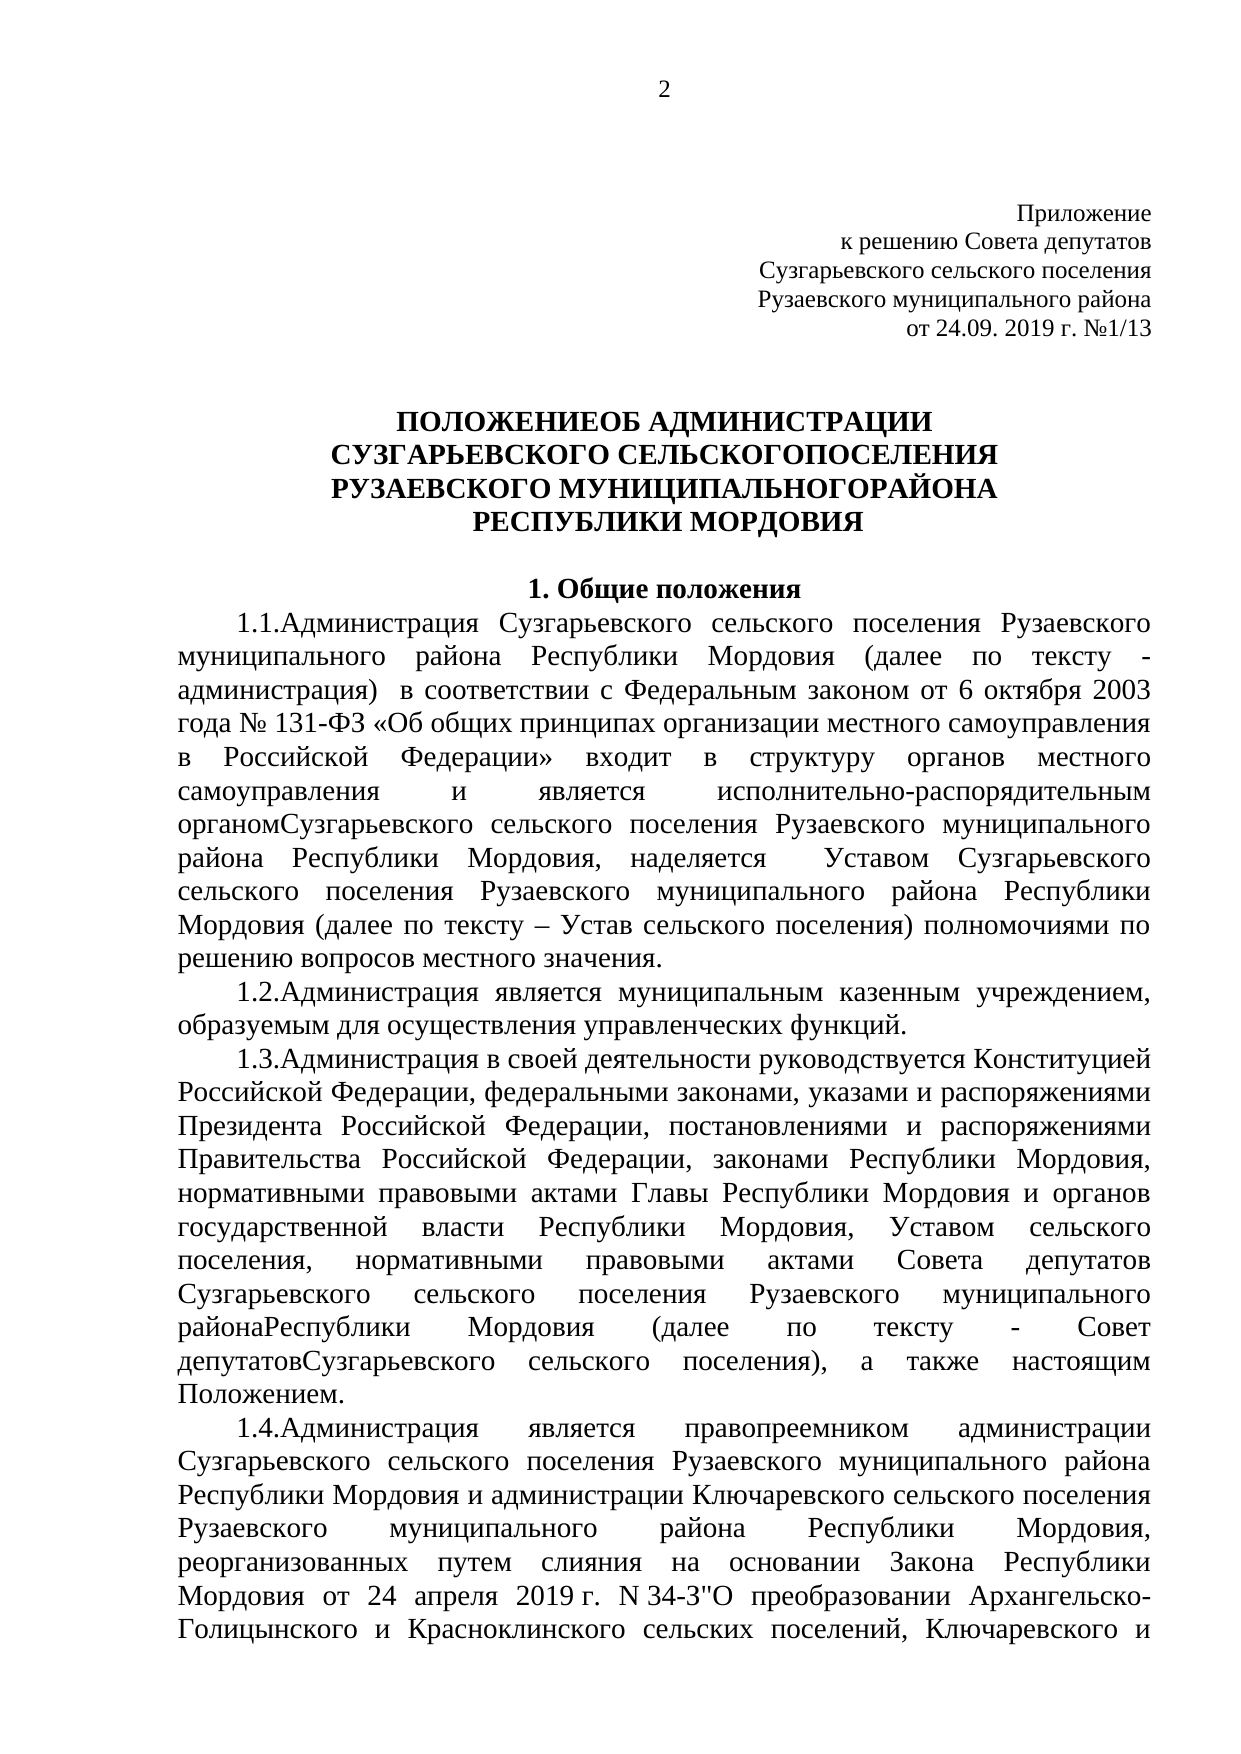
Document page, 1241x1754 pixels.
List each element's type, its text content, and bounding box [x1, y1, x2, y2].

text от 24.09. 2019 г. №1/13 [177, 313, 1152, 341]
text Сузгарьевского сельского поселения [177, 255, 1152, 284]
text 1. Общие положения [177, 571, 1152, 605]
text к решению Совета депутатов [177, 226, 1152, 255]
text 1.3.Администрация в своей деятельности руководствуется Конституцией Российской Федерации, федеральными законами, указами и распоряжениями Президента Российской Федерации, постановлениями и распоряжениями Правительства Российской Федерации, законами Республики Мордовия, нормативными правовыми актами Главы Республики Мордовия и органов государственной власти Республики Мордовия, Уставом сельского поселения, нормативными правовыми актами Совета депутатов Сузгарьевского сельского поселения Рузаевского муниципального районаРеспублики Мордовия (далее по тексту - Совет депутатовСузгарьевского сельского поселения), а также настоящим Положением. [177, 1041, 1152, 1410]
text РЕСПУБЛИКИ МОРДОВИЯ [177, 504, 1152, 538]
text Рузаевского муниципального района [177, 284, 1152, 313]
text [177, 1410, 1152, 1645]
text СУЗГАРЬЕВСКОГО СЕЛЬСКОГОПОСЕЛЕНИЯ [177, 437, 1152, 471]
text 1.1.Администрация Сузгарьевского сельского поселения Рузаевского муниципального района Республики Мордовия (далее по тексту - администрация) в соответствии с Федеральным законом от 6 октября 2003 года № 131-ФЗ «Об общих принципах организации местного самоуправления в Российской Федерации» входит в структуру органов местного самоуправления и является исполнительно-распорядительным органомСузгарьевского сельского поселения Рузаевского муниципального района Республики Мордовия, наделяется Уставом Сузгарьевского сельского поселения Рузаевского муниципального района Республики Мордовия (далее по тексту – Устав сельского поселения) полномочиями по решению вопросов местного значения. [177, 605, 1152, 974]
text 1.2.Администрация является муниципальным казенным учреждением, образуемым для осуществления управленческих функций. [177, 974, 1152, 1041]
text ПОЛОЖЕНИЕОБ АДМИНИСТРАЦИИ [177, 404, 1152, 437]
text РУЗАЕВСКОГО МУНИЦИПАЛЬНОГОРАЙОНА [177, 471, 1152, 504]
text Приложение [177, 198, 1152, 226]
